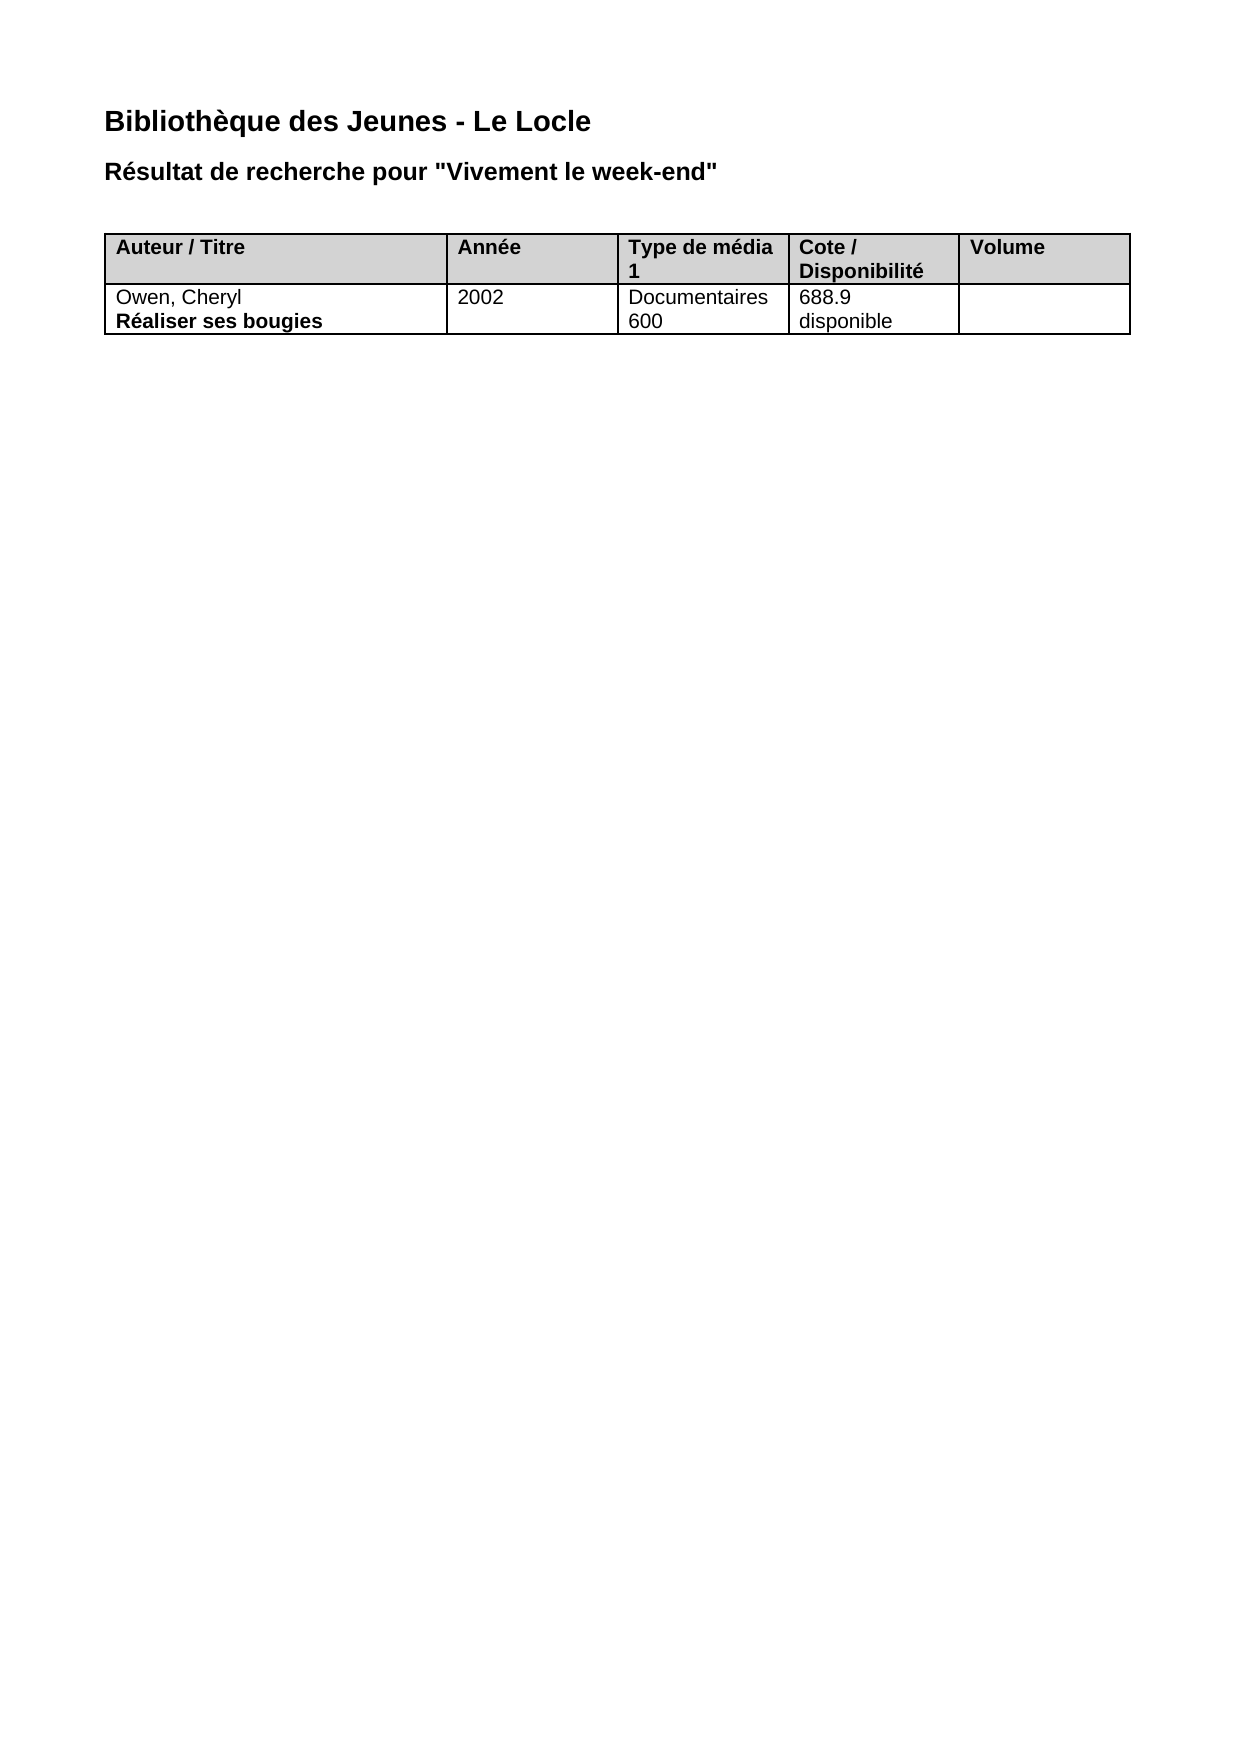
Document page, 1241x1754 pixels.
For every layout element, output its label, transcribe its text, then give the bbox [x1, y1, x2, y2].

text Résultat de recherche pour "Vivement le week-end" [104, 156, 1136, 185]
table_cell 688.9 disponible [790, 285, 958, 333]
table_header Cote / Disponibilité [790, 235, 958, 283]
table_cell 2002 [448, 285, 617, 333]
table_cell Documentaires 600 [619, 285, 788, 333]
table_header Année [448, 235, 617, 283]
table_header Auteur / Titre [106, 235, 446, 283]
table_header Type de média 1 [619, 235, 788, 283]
table_cell [960, 285, 1129, 333]
text Bibliothèque des Jeunes - Le Locle [104, 104, 1136, 138]
table_cell Owen, Cheryl Réaliser ses bougies [106, 285, 446, 333]
table_header Volume [960, 235, 1129, 283]
